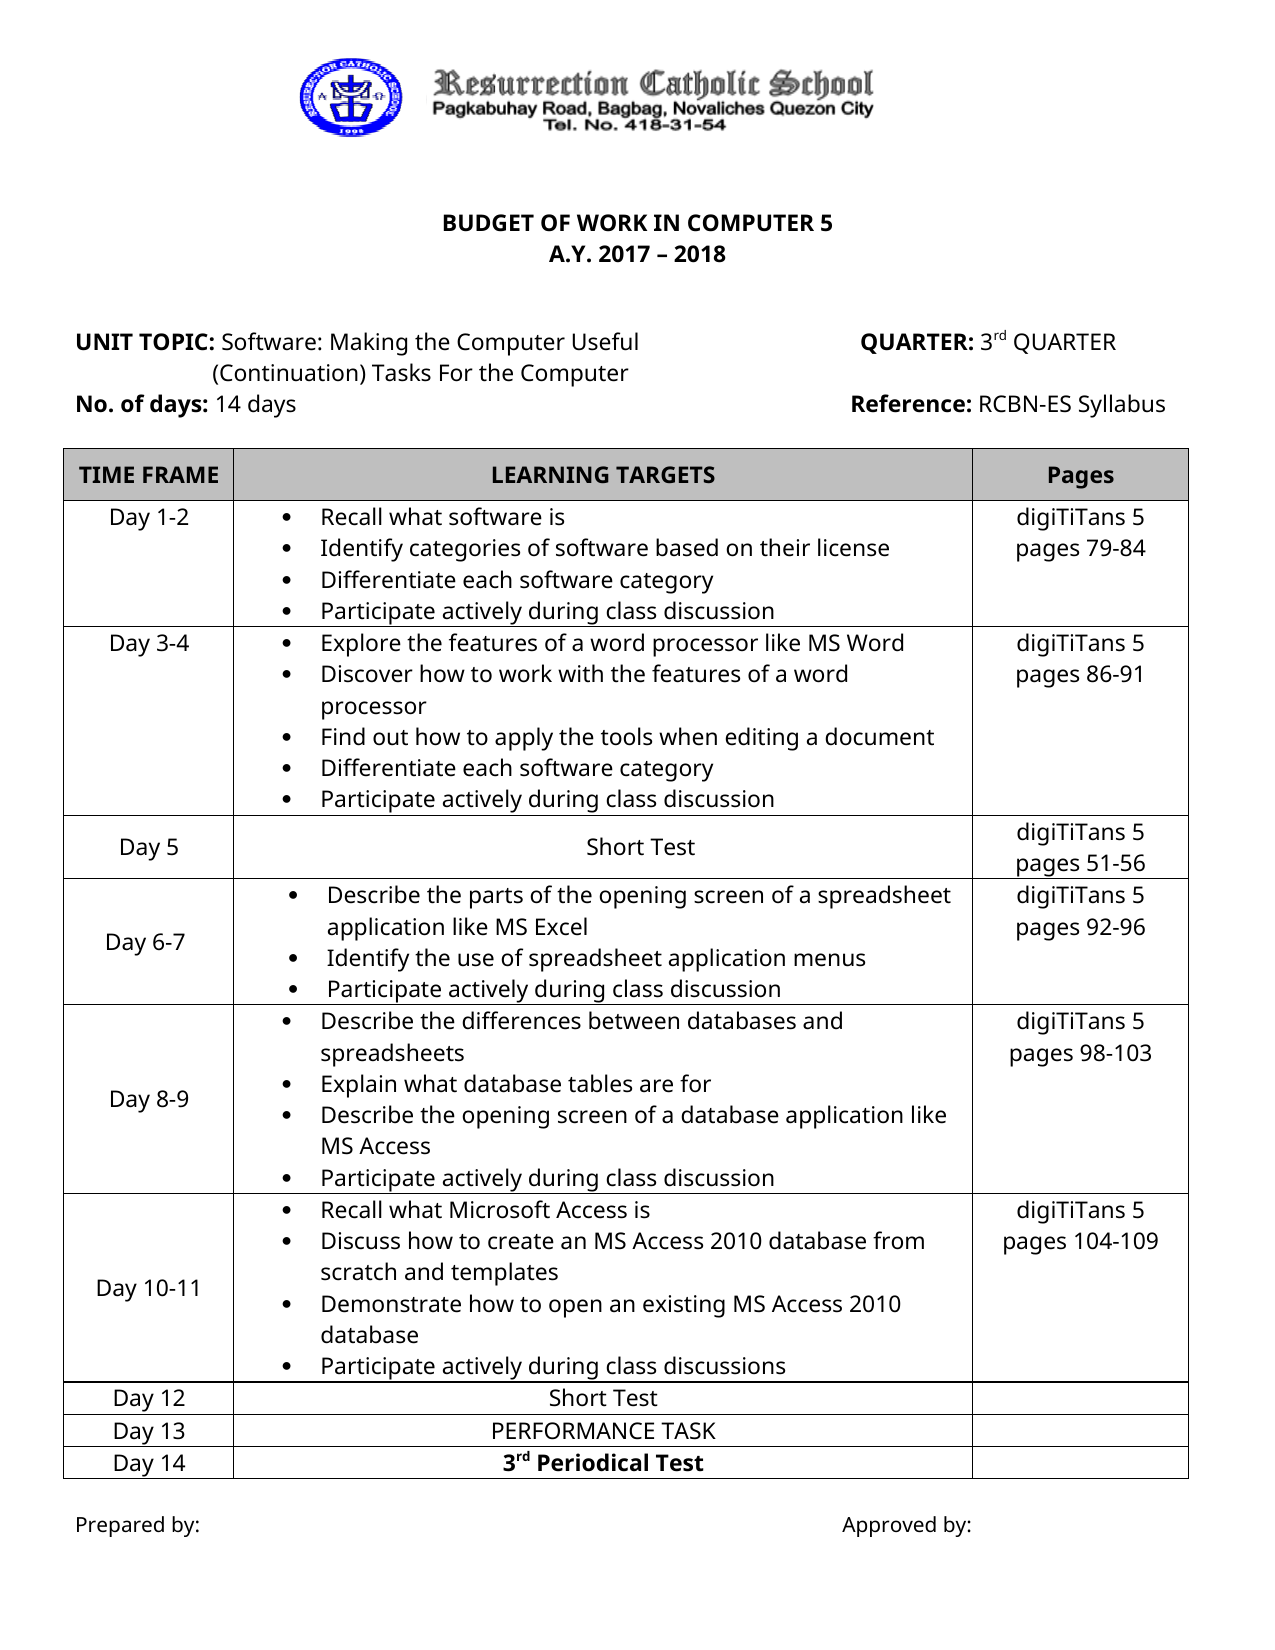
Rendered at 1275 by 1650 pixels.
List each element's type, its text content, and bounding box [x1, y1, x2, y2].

table_cell digiTiTans 5 pages 104-109 [973, 1194, 1188, 1381]
table_cell Day 14 [64, 1447, 233, 1478]
table_cell digiTiTans 5 pages 79-84 [973, 501, 1188, 626]
table_header TIME FRAME [64, 449, 233, 500]
table_cell digiTiTans 5 pages 86-91 [973, 627, 1188, 815]
table_cell Describe the differences between databases and spreadsheets Explain what database tables are for Describe the opening screen of a database application like MS Access Participate actively during class discussion [234, 1005, 972, 1193]
table_cell [973, 1383, 1188, 1414]
table_cell Day 1-2 [64, 501, 233, 626]
table_cell [973, 1447, 1188, 1478]
table_cell Day 6-7 [64, 879, 233, 1004]
table_cell digiTiTans 5 pages 51-56 [973, 816, 1188, 878]
table_cell Recall what Microsoft Access is Discuss how to create an MS Access 2010 database from scratch and templates Demonstrate how to open an existing MS Access 2010 database Participate actively during class discussions [234, 1194, 972, 1381]
table_cell digiTiTans 5 pages 92-96 [973, 879, 1188, 1004]
table_cell Recall what software is Identify categories of software based on their license Differentiate each software category Participate actively during class discussion [234, 501, 972, 626]
picture [299, 55, 409, 150]
table_cell Short Test [234, 1383, 972, 1414]
table_cell Explore the features of a word processor like MS Word Discover how to work with the features of a word processor Find out how to apply the tools when editing a document Differentiate each software category Participate actively during class discussion [234, 627, 972, 815]
table_cell Day 13 [64, 1415, 233, 1446]
table_cell Day 3-4 [64, 627, 233, 815]
table_cell Short Test [234, 816, 972, 878]
text Prepared by: Approved by: [75, 1511, 1200, 1539]
table_cell Describe the parts of the opening screen of a spreadsheet application like MS Excel Identify the use of spreadsheet application menus Participate actively during class discussion [234, 879, 972, 1004]
picture [426, 57, 875, 152]
table_cell PERFORMANCE TASK [234, 1415, 972, 1446]
text UNIT TOPIC: Software: Making the Computer Useful QUARTER: 3rd QUARTER [75, 326, 1200, 357]
table_cell Day 10-11 [64, 1194, 233, 1381]
text BUDGET OF WORK IN COMPUTER 5 [75, 206, 1200, 238]
table_cell Day 5 [64, 816, 233, 878]
table_cell [973, 1415, 1188, 1446]
table_cell 3rd Periodical Test [234, 1447, 972, 1478]
text No. of days: 14 days Reference: RCBN-ES Syllabus [75, 388, 1200, 419]
table_header Pages [973, 449, 1188, 500]
text A.Y. 2017 – 2018 [75, 238, 1200, 269]
table_cell Day 8-9 [64, 1005, 233, 1193]
text (Continuation) Tasks For the Computer [75, 357, 1200, 388]
table_header LEARNING TARGETS [234, 449, 972, 500]
table_cell digiTiTans 5 pages 98-103 [973, 1005, 1188, 1193]
table_cell Day 12 [64, 1383, 233, 1414]
